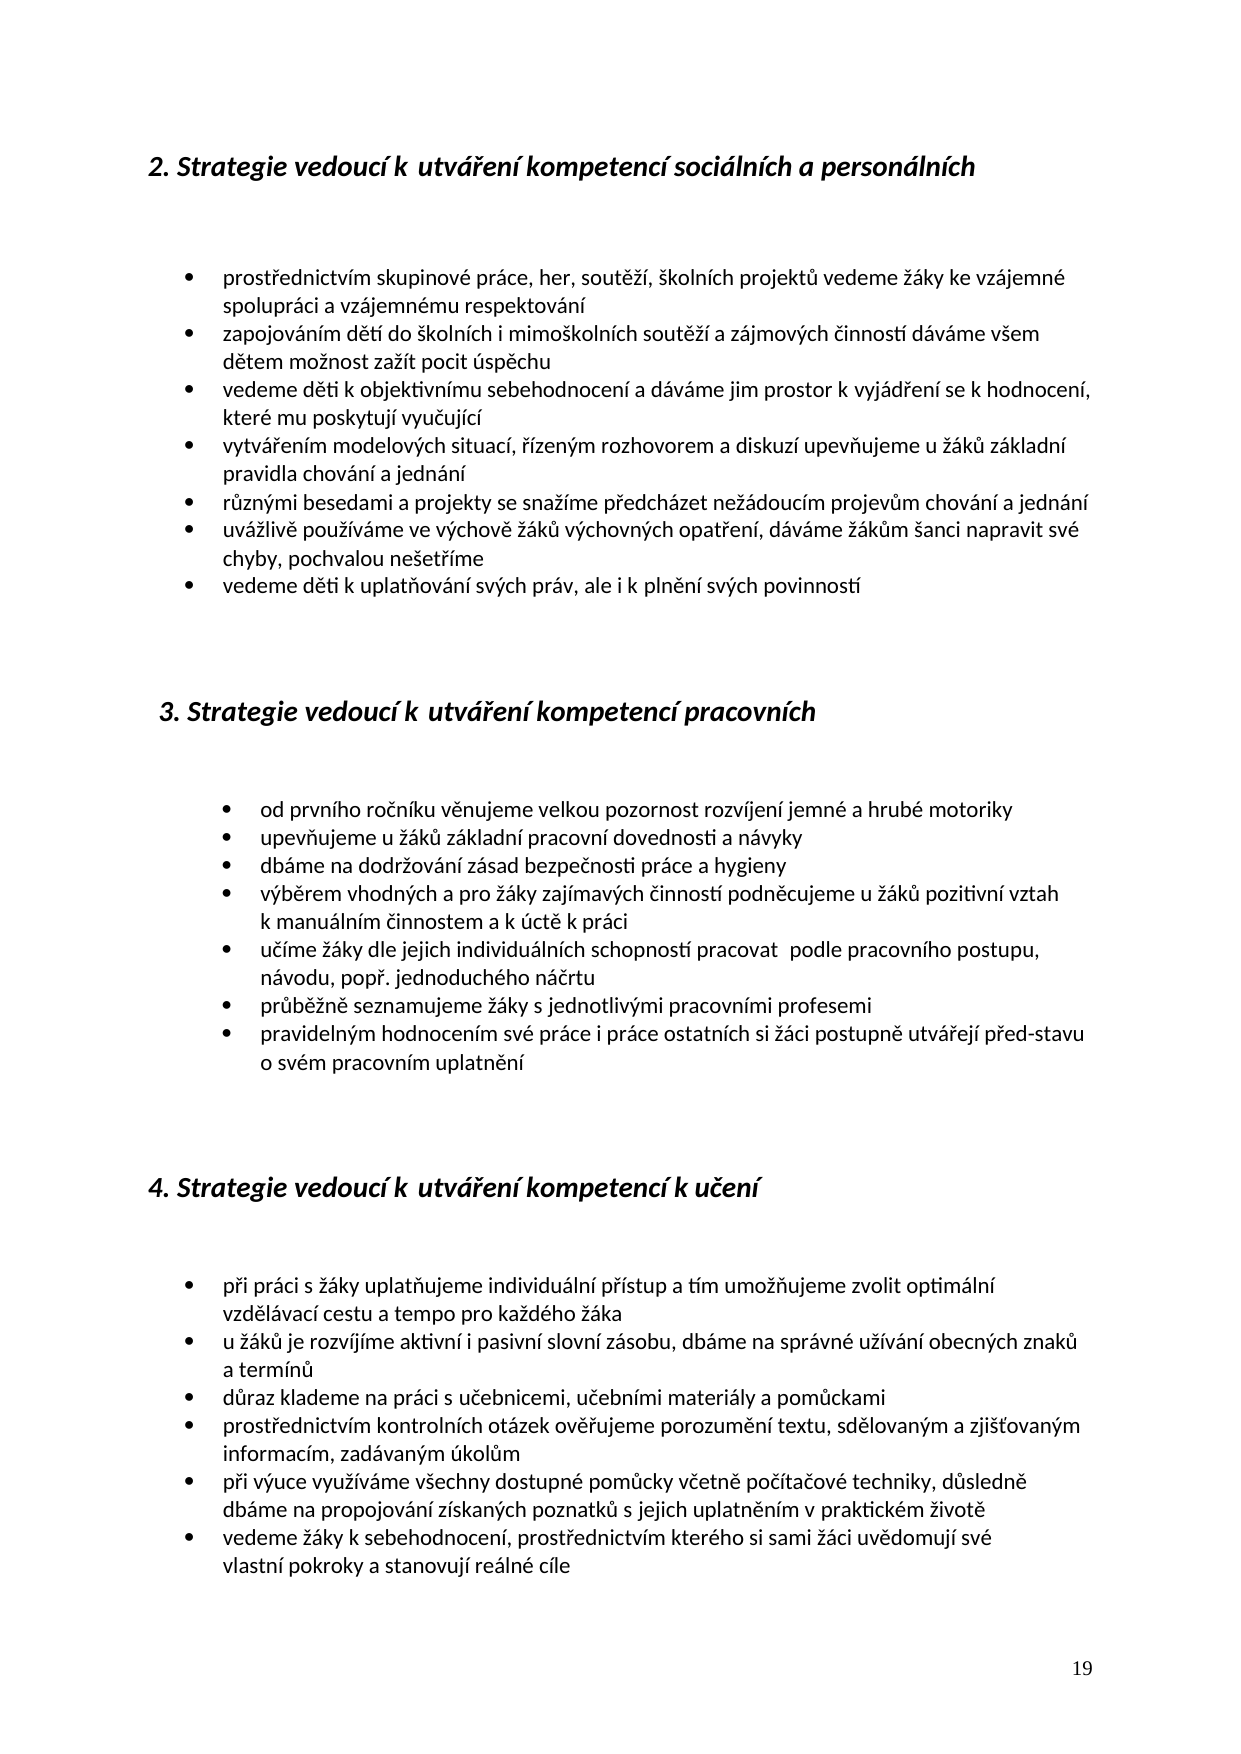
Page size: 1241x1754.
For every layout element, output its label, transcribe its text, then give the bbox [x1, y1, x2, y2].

list výběrem vhodných a pro žáky zajímavých činností podněcujeme u žáků pozitivní vztah k manuálním činnostem a k úctě k práci [223, 879, 1092, 936]
list dbáme na dodržování zásad bezpečnosti práce a hygieny [223, 851, 1092, 879]
list pravidelným hodnocením své práce i práce ostatních si žáci postupně utvářejí před-stavu o svém pracovním uplatnění [223, 1019, 1092, 1076]
list prostřednictvím kontrolních otázek ověřujeme porozumění textu, sdělovaným a zjišťovaným informacím, zadávaným úkolům [185, 1411, 1092, 1467]
list důraz klademe na práci s učebnicemi, učebními materiály a pomůckami [185, 1383, 1092, 1411]
list různými besedami a projekty se snažíme předcházet nežádoucím projevům chování a jednání [185, 488, 1092, 516]
list zapojováním dětí do školních i mimoškolních soutěží a zájmových činností dáváme všem dětem možnost zažít pocit úspěchu [185, 319, 1092, 376]
list vedeme děti k objektivnímu sebehodnocení a dáváme jim prostor k vyjádření se k hodnocení, které mu poskytují vyučující [185, 376, 1092, 432]
list vedeme děti k uplatňování svých práv, ale i k plnění svých povinností [185, 572, 1092, 600]
list učíme žáky dle jejich individuálních schopností pracovat podle pracovního postupu, návodu, popř. jednoduchého náčrtu [223, 936, 1092, 992]
list u žáků je rozvíjíme aktivní i pasivní slovní zásobu, dbáme na správné užívání obecných znaků a termínů [185, 1327, 1092, 1383]
list vedeme žáky k sebehodnocení, prostřednictvím kterého si sami žáci uvědomují své [185, 1523, 1092, 1552]
list vytvářením modelových situací, řízeným rozhovorem a diskuzí upevňujeme u žáků základní pravidla chování a jednání [185, 432, 1092, 488]
text 3. Strategie vedoucí k utváření kompetencí pracovních [148, 693, 1092, 729]
text 4. Strategie vedoucí k utváření kompetencí k učení [148, 1169, 1092, 1205]
text 2. Strategie vedoucí k utváření kompetencí sociálních a personálních [148, 148, 1092, 183]
list uvážlivě používáme ve výchově žáků výchovných opatření, dáváme žákům šanci napravit své chyby, pochvalou nešetříme [185, 516, 1092, 572]
list od prvního ročníku věnujeme velkou pozornost rozvíjení jemné a hrubé motoriky [223, 795, 1092, 823]
list upevňujeme u žáků základní pracovní dovednosti a návyky [223, 823, 1092, 851]
list při výuce využíváme všechny dostupné pomůcky včetně počítačové techniky, důsledně dbáme na propojování získaných poznatků s jejich uplatněním v praktickém životě [185, 1467, 1092, 1523]
list průběžně seznamujeme žáky s jednotlivými pracovními profesemi [223, 992, 1092, 1019]
list prostřednictvím skupinové práce, her, soutěží, školních projektů vedeme žáky ke vzájemné spolupráci a vzájemnému respektování [185, 263, 1092, 319]
text vlastní pokroky a stanovují reálné cíle [223, 1552, 1092, 1579]
list při práci s žáky uplatňujeme individuální přístup a tím umožňujeme zvolit optimální vzdělávací cestu a tempo pro každého žáka [185, 1271, 1092, 1327]
